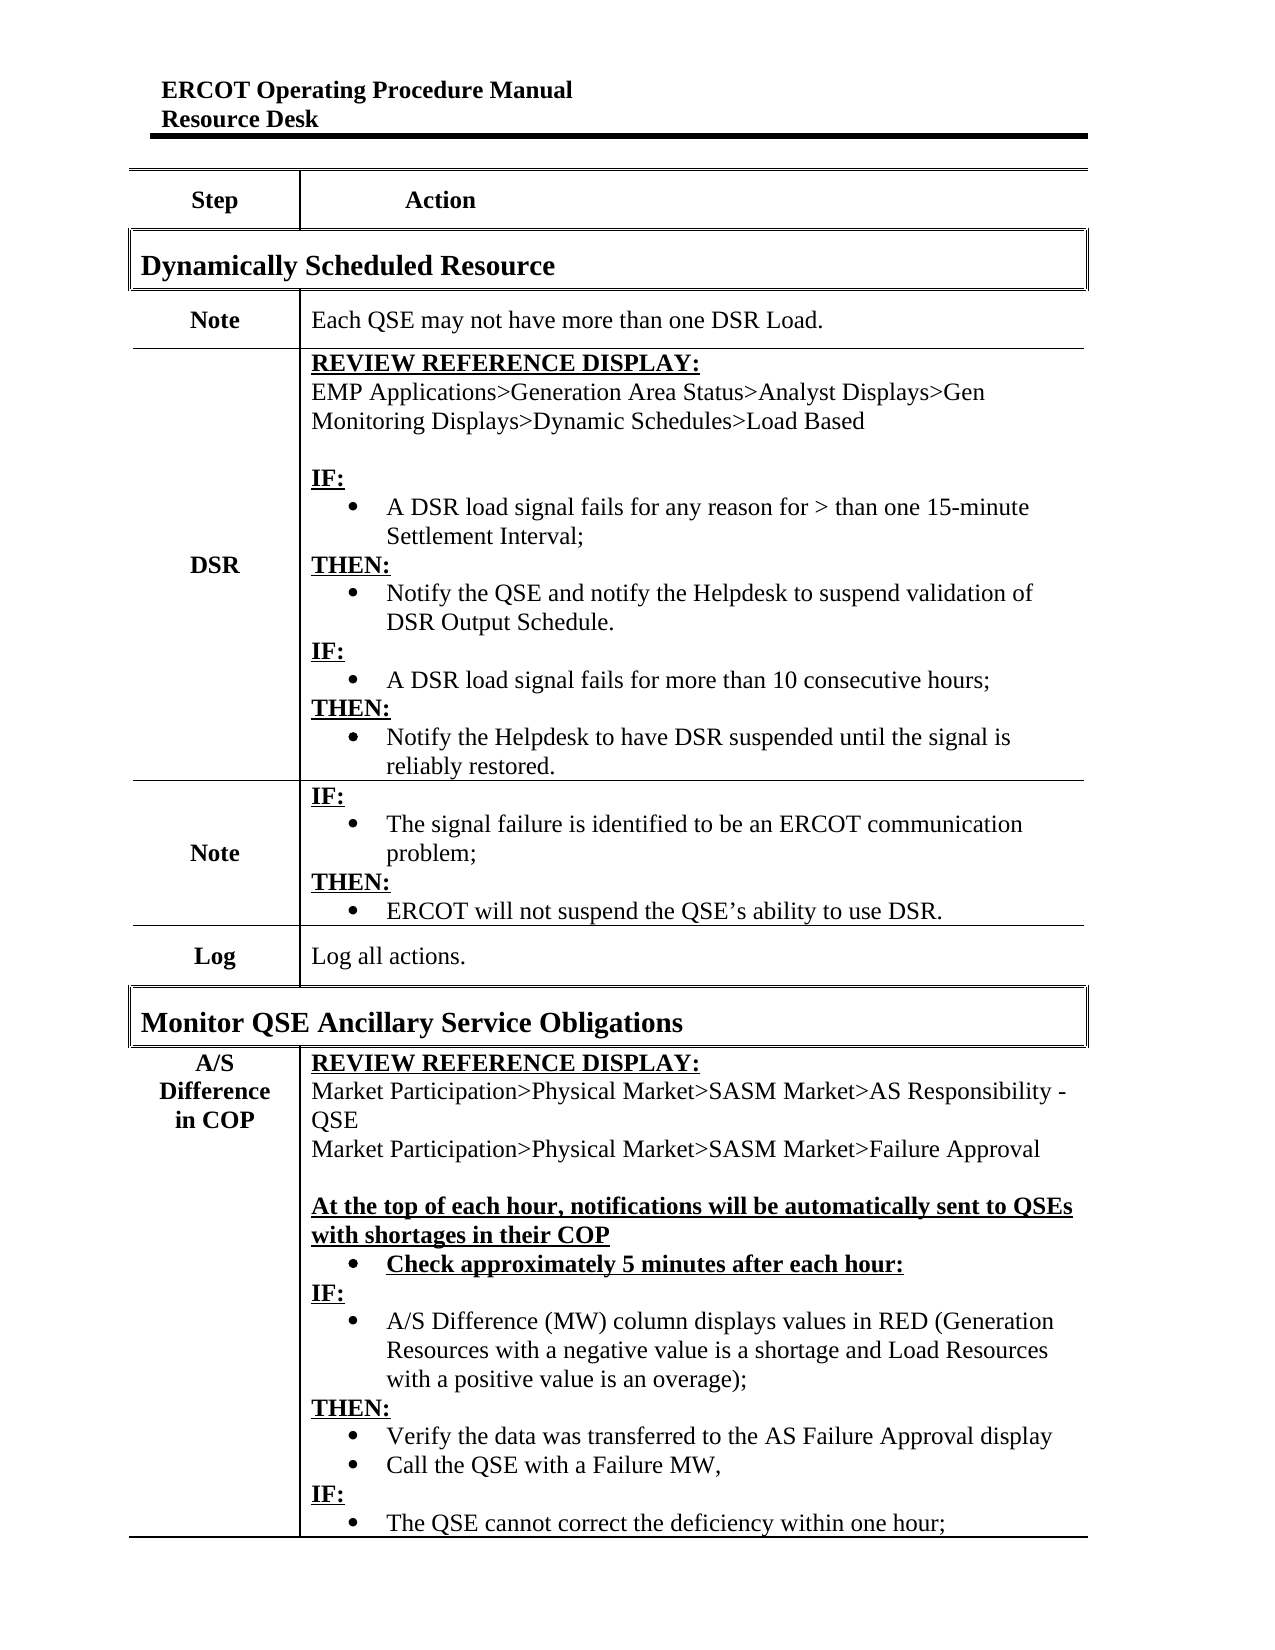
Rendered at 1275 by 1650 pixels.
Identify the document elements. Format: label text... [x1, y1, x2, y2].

table_header Action [301, 171, 1087, 227]
table_cell Monitor QSE Ancillary Service Obligations [131, 985, 1087, 1044]
table_cell Log all actions. [301, 925, 1087, 984]
table_cell Note [129, 780, 299, 924]
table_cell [301, 1045, 1087, 1536]
table_cell Log [129, 925, 299, 984]
table_cell Note [129, 288, 299, 347]
table_cell REVIEW REFERENCE DISPLAY: EMP Applications>Generation Area Status>Analyst Displays>Gen Monitoring Displays>Dynamic Schedules>Load Based IF: A DSR load signal fails for any reason for > than one 15-minute Settlement Interval; THEN: Notify the QSE and notify the Helpdesk to suspend validation of DSR Output Schedule. IF: A DSR load signal fails for more than 10 consecutive hours; THEN: Notify the Helpdesk to have DSR suspended until the signal is reliably restored. [301, 348, 1087, 780]
table_cell IF: The signal failure is identified to be an ERCOT communication problem; THEN: ERCOT will not suspend the QSE’s ability to use DSR. [301, 780, 1087, 924]
table_cell Each QSE may not have more than one DSR Load. [301, 288, 1087, 347]
table_cell DSR [129, 348, 299, 780]
table_cell Dynamically Scheduled Resource [131, 228, 1087, 287]
table_cell A/S Difference in COP [129, 1045, 299, 1536]
table_header Step [129, 171, 299, 227]
